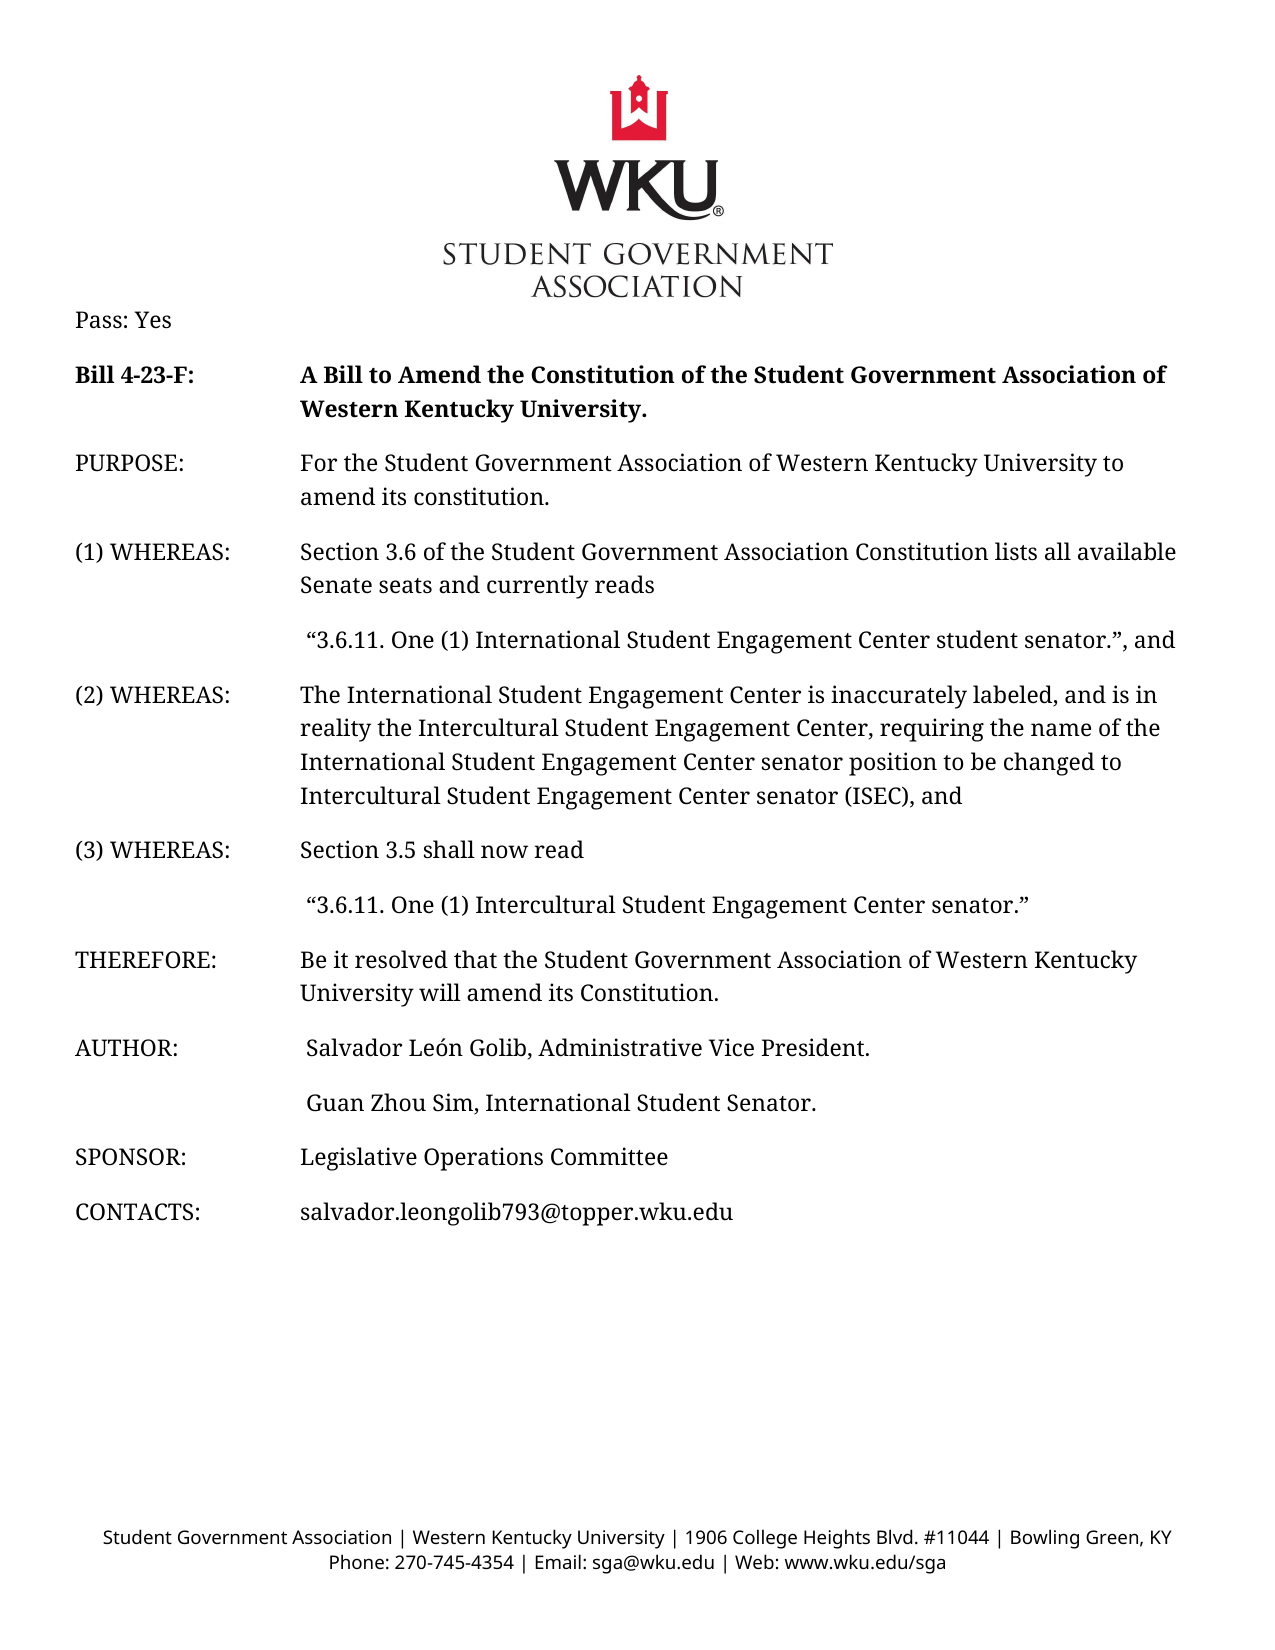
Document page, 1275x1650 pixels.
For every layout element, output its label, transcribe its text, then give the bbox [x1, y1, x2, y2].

text SPONSOR: Legislative Operations Committee [75, 1141, 1200, 1172]
text Bill 4-23-F: A Bill to Amend the Constitution of the Student Government Association of Western Kentucky University. [75, 359, 1200, 424]
text AUTHOR: Salvador León Golib, Administrative Vice President. [75, 1032, 1200, 1063]
text (2) WHEREAS: The International Student Engagement Center is inaccurately labeled, and is in reality the Intercultural Student Engagement Center, requiring the name of the International Student Engagement Center senator position to be changed to Intercultural Student Engagement Center senator (ISEC), and [75, 679, 1200, 811]
text “3.6.11. One (1) Intercultural Student Engagement Center senator.” [75, 889, 1200, 920]
text THEREFORE: Be it resolved that the Student Government Association of Western Kentucky University will amend its Constitution. [75, 944, 1200, 1009]
text CONTACTS: salvador.leongolib793@topper.wku.edu [75, 1196, 1200, 1227]
text (1) WHEREAS: Section 3.6 of the Student Government Association Constitution lists all available Senate seats and currently reads [75, 536, 1200, 601]
text “3.6.11. One (1) International Student Engagement Center student senator.”, and [75, 624, 1200, 655]
text PURPOSE: For the Student Government Association of Western Kentucky University to amend its constitution. [75, 447, 1200, 512]
picture [441, 75, 834, 305]
text (3) WHEREAS: Section 3.5 shall now read [75, 834, 1200, 866]
text Pass: Yes [75, 304, 1200, 336]
text Guan Zhou Sim, International Student Senator. [75, 1087, 1200, 1118]
